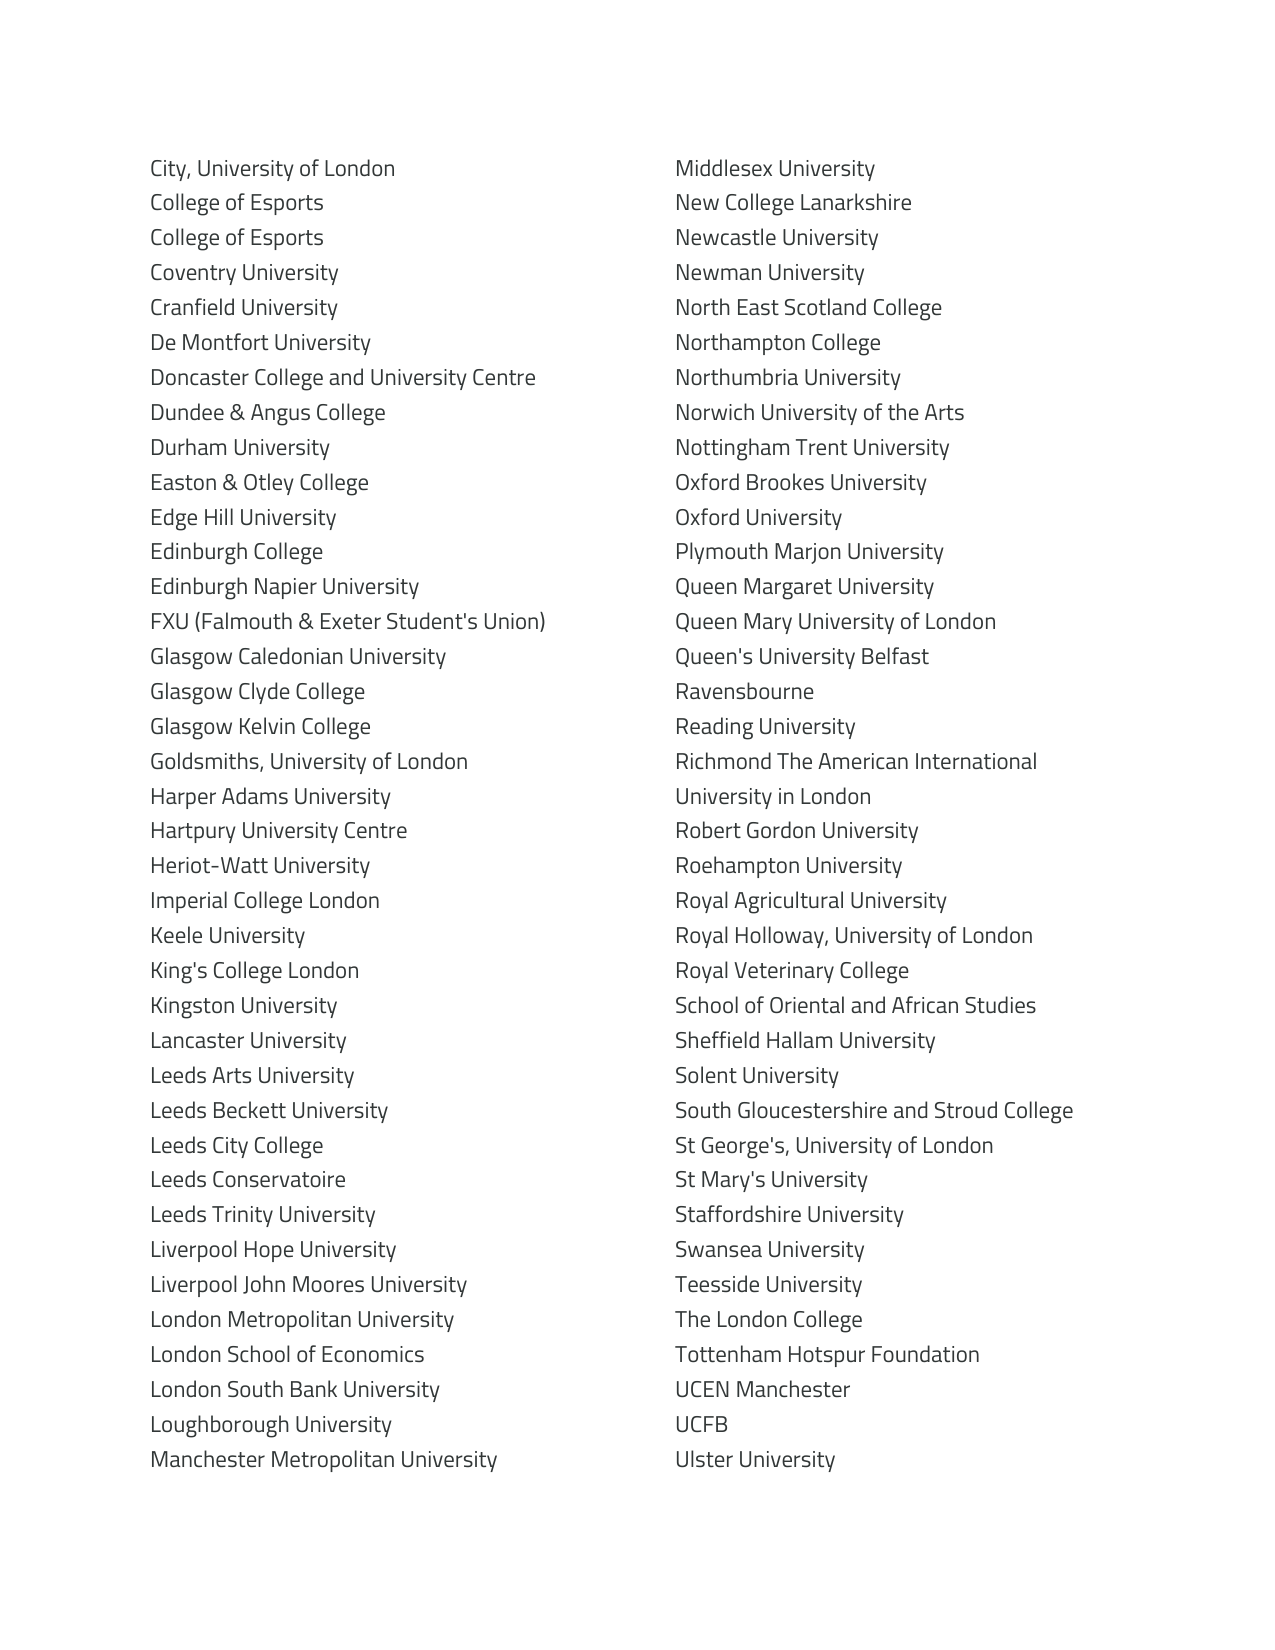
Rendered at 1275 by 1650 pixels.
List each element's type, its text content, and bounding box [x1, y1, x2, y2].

text St George's, University of London [675, 1127, 1125, 1162]
text Sheffield Hallam University [675, 1022, 1125, 1057]
text Leeds Beckett University [150, 1092, 600, 1127]
text King's College London [150, 953, 600, 987]
text Keele University [150, 918, 600, 953]
text Loughborough University [150, 1406, 600, 1441]
text Oxford University [675, 499, 1125, 534]
text Northampton College [675, 324, 1125, 359]
text FXU (Falmouth & Exeter Student's Union) [150, 604, 600, 638]
text Queen Mary University of London [675, 604, 1125, 638]
text Glasgow Clyde College [150, 673, 600, 708]
text Leeds Trinity University [150, 1197, 600, 1232]
text Richmond The American International University in London [675, 743, 1125, 813]
text Liverpool Hope University [150, 1232, 600, 1267]
text Middlesex University [675, 150, 1125, 185]
text Kingston University [150, 987, 600, 1022]
text Dundee & Angus College [150, 394, 600, 429]
text Cranfield University [150, 289, 600, 324]
text Nottingham Trent University [675, 429, 1125, 464]
text Newcastle University [675, 220, 1125, 255]
text St Mary's University [675, 1162, 1125, 1197]
text Reading University [675, 708, 1125, 743]
text College of Esports [150, 185, 600, 220]
text Staffordshire University [675, 1197, 1125, 1232]
text North East Scotland College [675, 289, 1125, 324]
text Ulster University [675, 1441, 1125, 1476]
text Edge Hill University [150, 499, 600, 534]
text Royal Veterinary College [675, 953, 1125, 987]
text Glasgow Kelvin College [150, 708, 600, 743]
text Imperial College London [150, 883, 600, 918]
text Edinburgh College [150, 534, 600, 569]
text Queen's University Belfast [675, 638, 1125, 673]
text Durham University [150, 429, 600, 464]
text Oxford Brookes University [675, 464, 1125, 499]
text Roehampton University [675, 848, 1125, 883]
text Swansea University [675, 1232, 1125, 1267]
text School of Oriental and African Studies [675, 987, 1125, 1022]
text Lancaster University [150, 1022, 600, 1057]
text De Montfort University [150, 324, 600, 359]
text Royal Holloway, University of London [675, 918, 1125, 953]
text UCEN Manchester [675, 1371, 1125, 1406]
text Manchester Metropolitan University [150, 1441, 600, 1476]
text Glasgow Caledonian University [150, 638, 600, 673]
text Leeds City College [150, 1127, 600, 1162]
text Hartpury University Centre [150, 813, 600, 848]
text UCFB [675, 1406, 1125, 1441]
text Newman University [675, 255, 1125, 289]
text Solent University [675, 1057, 1125, 1092]
text Plymouth Marjon University [675, 534, 1125, 569]
text Easton & Otley College [150, 464, 600, 499]
text Doncaster College and University Centre [150, 359, 600, 394]
text Northumbria University [675, 359, 1125, 394]
text Liverpool John Moores University [150, 1267, 600, 1302]
text Teesside University [675, 1267, 1125, 1302]
text Leeds Conservatoire [150, 1162, 600, 1197]
text Goldsmiths, University of London [150, 743, 600, 778]
text Robert Gordon University [675, 813, 1125, 848]
text New College Lanarkshire [675, 185, 1125, 220]
text Tottenham Hotspur Foundation [675, 1336, 1125, 1371]
text The London College [675, 1302, 1125, 1336]
text Queen Margaret University [675, 569, 1125, 604]
text London Metropolitan University [150, 1302, 600, 1336]
text Edinburgh Napier University [150, 569, 600, 604]
text City, University of London [150, 150, 600, 185]
text Coventry University [150, 255, 600, 289]
text London South Bank University [150, 1371, 600, 1406]
text Harper Adams University [150, 778, 600, 813]
text Norwich University of the Arts [675, 394, 1125, 429]
text Ravensbourne [675, 673, 1125, 708]
text Royal Agricultural University [675, 883, 1125, 918]
text Leeds Arts University [150, 1057, 600, 1092]
text Heriot-Watt University [150, 848, 600, 883]
text College of Esports [150, 220, 600, 255]
text London School of Economics [150, 1336, 600, 1371]
text South Gloucestershire and Stroud College [675, 1092, 1125, 1127]
